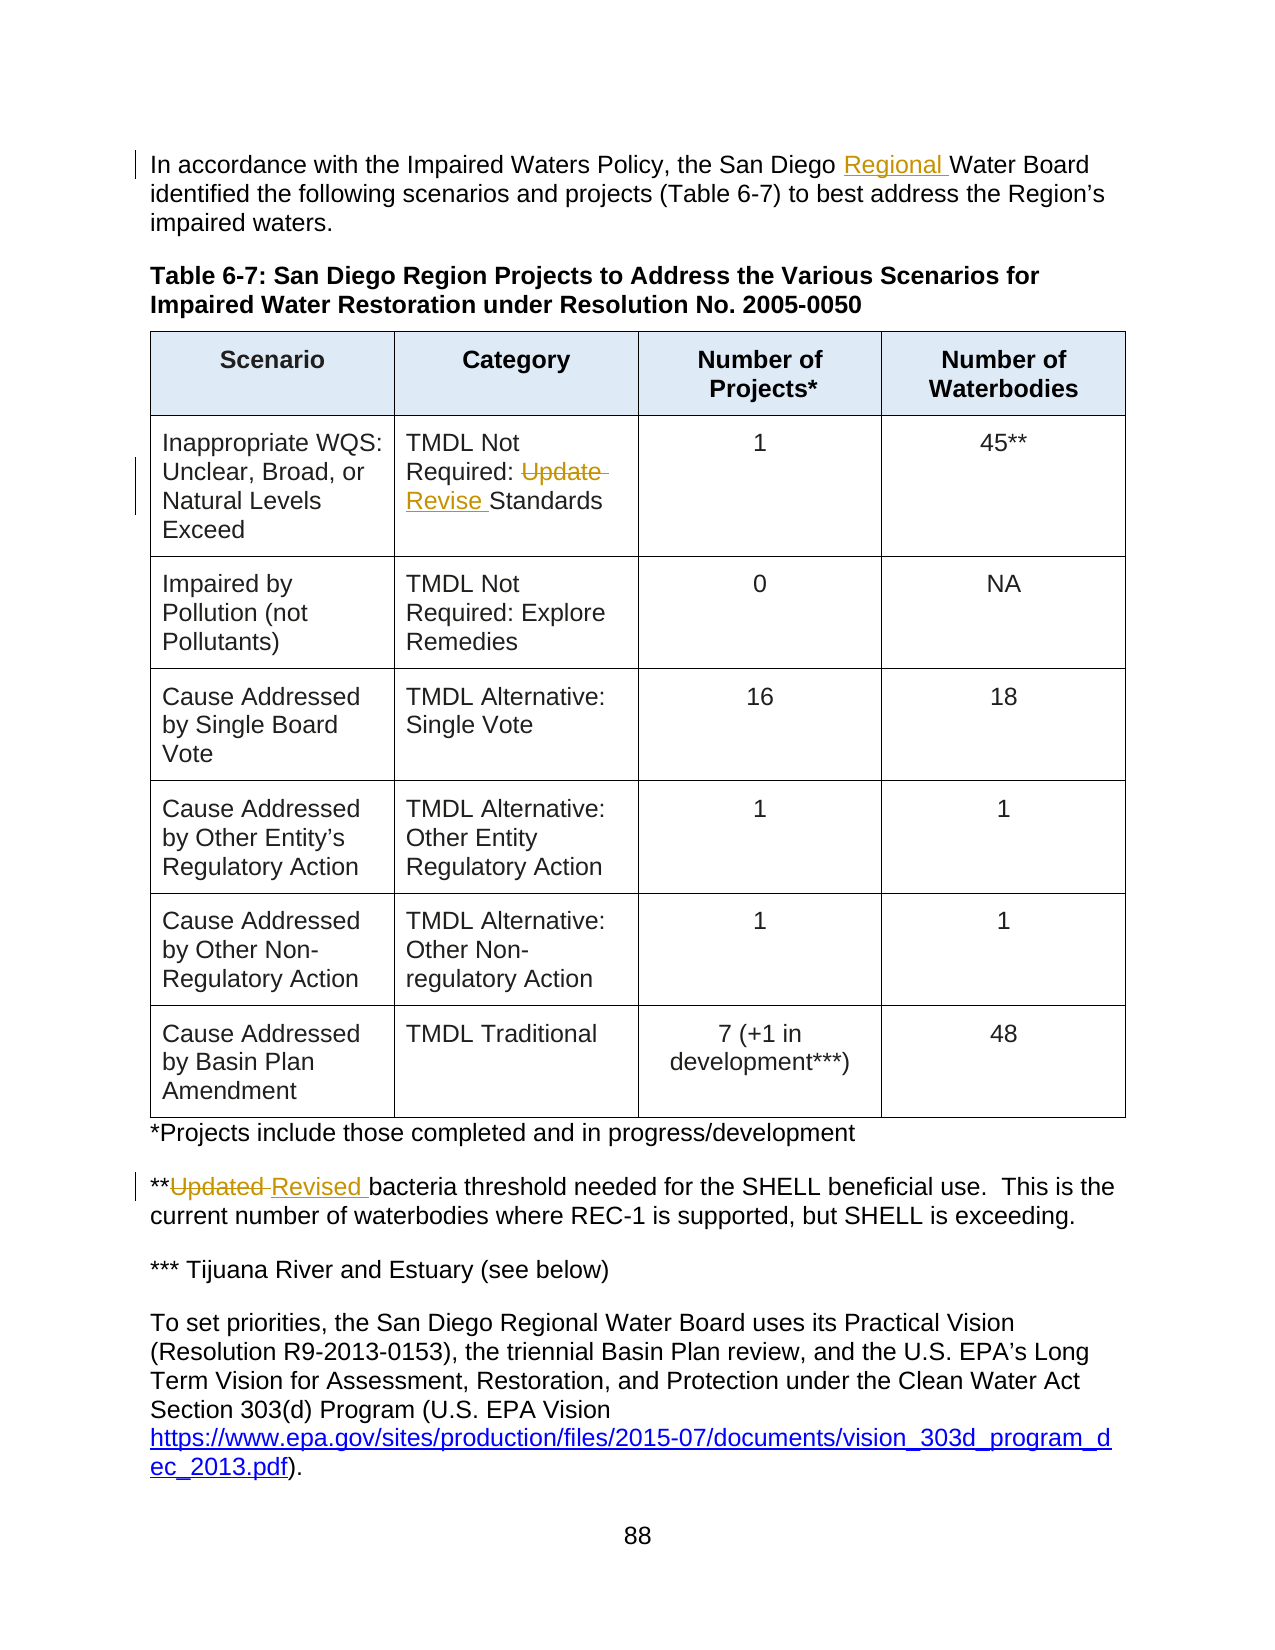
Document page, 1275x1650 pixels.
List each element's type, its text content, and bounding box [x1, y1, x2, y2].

table_cell 0 [639, 557, 881, 668]
table_header Number of Projects* [639, 332, 881, 415]
text *Projects include those completed and in progress/development [150, 1118, 1125, 1147]
table_cell Cause Addressed by Single Board Vote [151, 669, 394, 780]
table_cell TMDL Traditional [395, 1006, 638, 1117]
table_cell 1 [639, 781, 881, 893]
table_cell 18 [882, 669, 1125, 780]
table_cell 16 [639, 669, 881, 780]
table_header Number of Waterbodies [882, 332, 1125, 415]
table_cell 1 [882, 894, 1125, 1005]
text In accordance with the Impaired Waters Policy, the San Diego Water Board identified the following scenarios and projects (Table 6-7) to best address the Region’s impaired waters. [150, 150, 1125, 236]
table_cell 1 [882, 781, 1125, 893]
table_cell Cause Addressed by Other Entity’s Regulatory Action [151, 781, 394, 893]
table_cell Cause Addressed by Other Non-Regulatory Action [151, 894, 394, 1005]
text Table 6-7: San Diego Region Projects to Address the Various Scenarios for Impaired Water Restoration under Resolution No. 2005-0050 [150, 261, 1125, 319]
table_header Scenario [151, 332, 394, 415]
table_cell Cause Addressed by Basin Plan Amendment [151, 1006, 394, 1117]
table_cell NA [882, 557, 1125, 668]
text To set priorities, the San Diego Regional Water Board uses its Practical Vision (Resolution R9-2013-0153), the triennial Basin Plan review, and the U.S. EPA’s Long Term Vision for Assessment, Restoration, and Protection under the Clean Water Act Section 303(d) Program (U.S. EPA Vision https://www.epa.gov/sites/production/files/2015-07/documents/vision_303d_program_dec_2013.pdf). [150, 1308, 1125, 1481]
table_cell 7 (+1 in development***) [639, 1006, 881, 1117]
table_cell TMDL Not Required: Standards [395, 416, 638, 556]
table_cell TMDL Alternative: Other Entity Regulatory Action [395, 781, 638, 893]
table_cell TMDL Alternative: Single Vote [395, 669, 638, 780]
table_cell 48 [882, 1006, 1125, 1117]
text *** Tijuana River and Estuary (see below) [150, 1254, 1125, 1283]
table_cell TMDL Not Required: Explore Remedies [395, 557, 638, 668]
table_cell 1 [639, 416, 881, 556]
table_cell TMDL Alternative: Other Non-regulatory Action [395, 894, 638, 1005]
table_cell 1 [639, 894, 881, 1005]
text **bacteria threshold needed for the SHELL beneficial use. This is the current number of waterbodies where REC-1 is supported, but SHELL is exceeding. [150, 1172, 1125, 1229]
table_cell Inappropriate WQS: Unclear, Broad, or Natural Levels Exceed [151, 416, 394, 556]
table_cell 45** [882, 416, 1125, 556]
table_cell Impaired by Pollution (not Pollutants) [151, 557, 394, 668]
table_header Category [395, 332, 638, 415]
